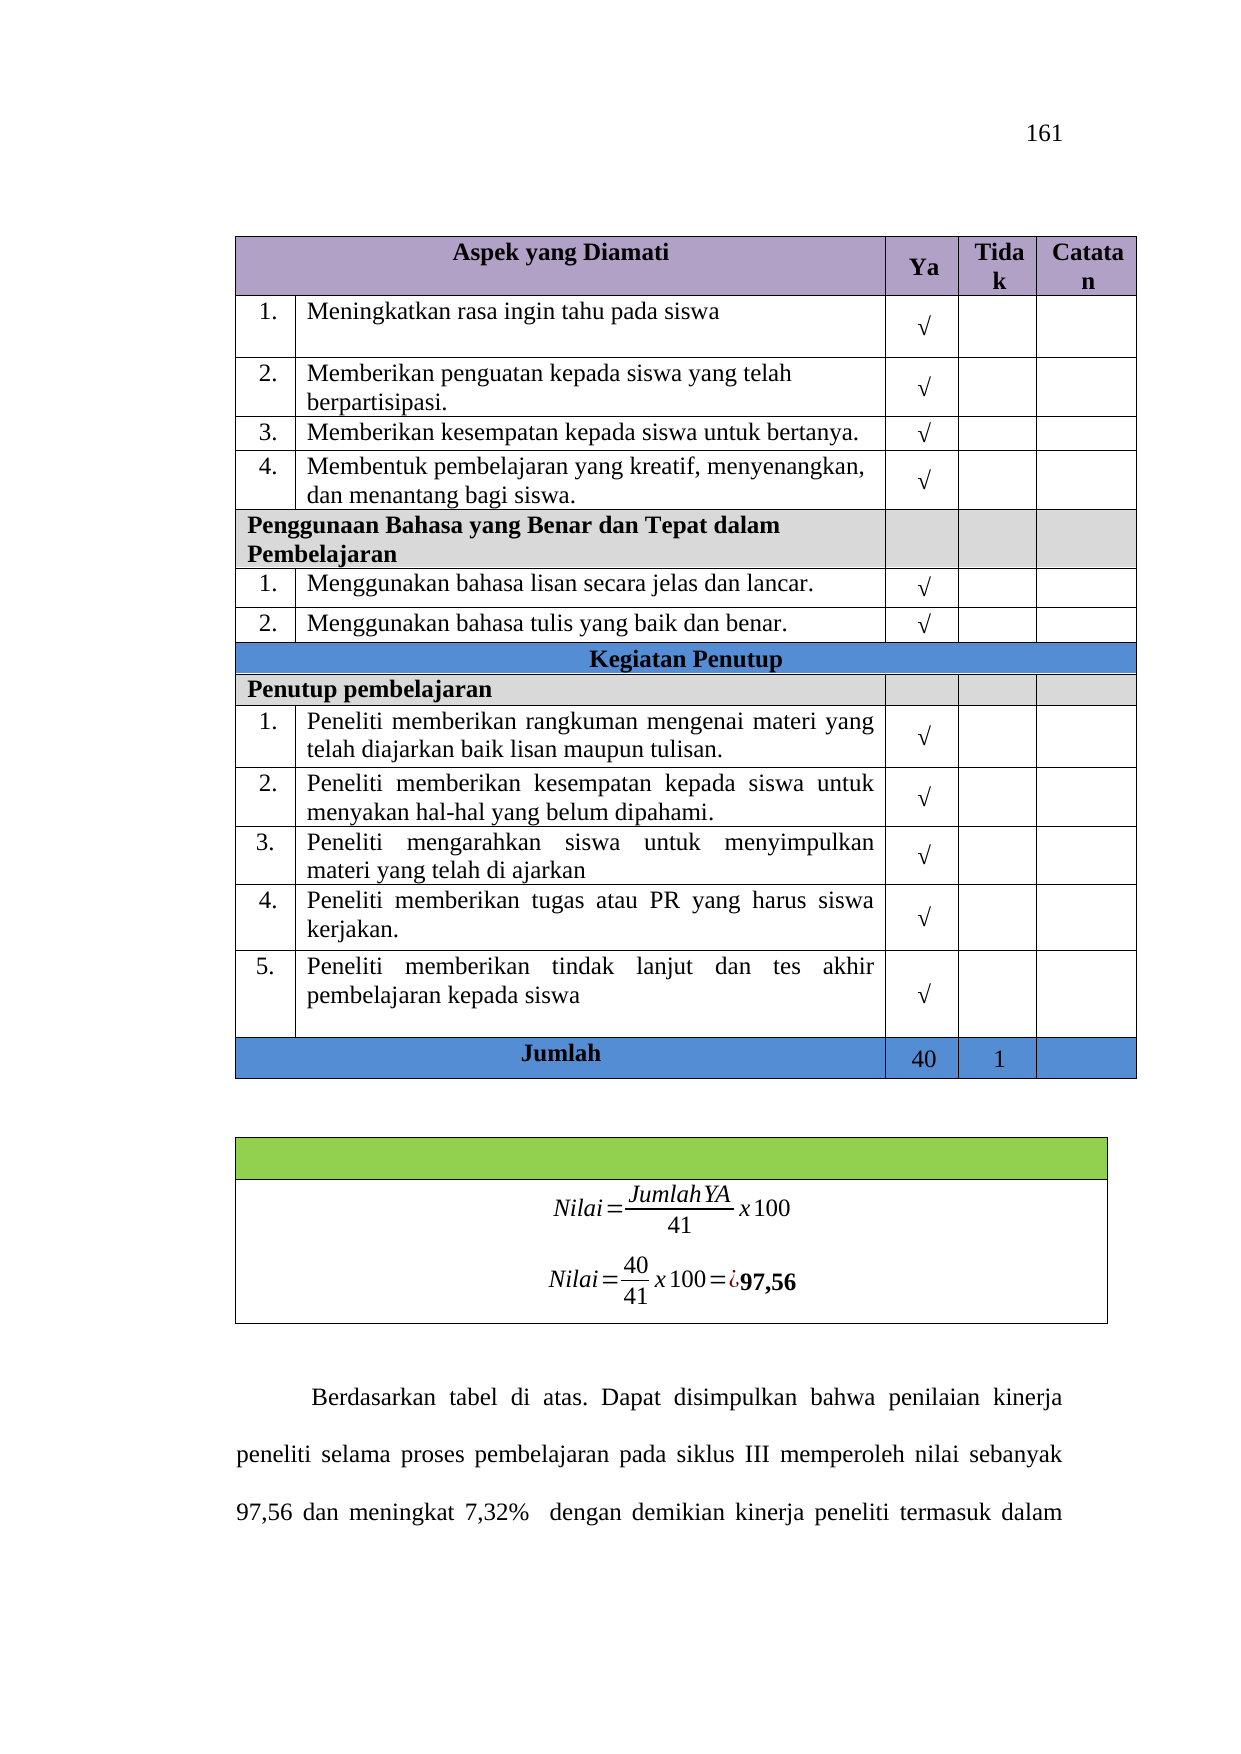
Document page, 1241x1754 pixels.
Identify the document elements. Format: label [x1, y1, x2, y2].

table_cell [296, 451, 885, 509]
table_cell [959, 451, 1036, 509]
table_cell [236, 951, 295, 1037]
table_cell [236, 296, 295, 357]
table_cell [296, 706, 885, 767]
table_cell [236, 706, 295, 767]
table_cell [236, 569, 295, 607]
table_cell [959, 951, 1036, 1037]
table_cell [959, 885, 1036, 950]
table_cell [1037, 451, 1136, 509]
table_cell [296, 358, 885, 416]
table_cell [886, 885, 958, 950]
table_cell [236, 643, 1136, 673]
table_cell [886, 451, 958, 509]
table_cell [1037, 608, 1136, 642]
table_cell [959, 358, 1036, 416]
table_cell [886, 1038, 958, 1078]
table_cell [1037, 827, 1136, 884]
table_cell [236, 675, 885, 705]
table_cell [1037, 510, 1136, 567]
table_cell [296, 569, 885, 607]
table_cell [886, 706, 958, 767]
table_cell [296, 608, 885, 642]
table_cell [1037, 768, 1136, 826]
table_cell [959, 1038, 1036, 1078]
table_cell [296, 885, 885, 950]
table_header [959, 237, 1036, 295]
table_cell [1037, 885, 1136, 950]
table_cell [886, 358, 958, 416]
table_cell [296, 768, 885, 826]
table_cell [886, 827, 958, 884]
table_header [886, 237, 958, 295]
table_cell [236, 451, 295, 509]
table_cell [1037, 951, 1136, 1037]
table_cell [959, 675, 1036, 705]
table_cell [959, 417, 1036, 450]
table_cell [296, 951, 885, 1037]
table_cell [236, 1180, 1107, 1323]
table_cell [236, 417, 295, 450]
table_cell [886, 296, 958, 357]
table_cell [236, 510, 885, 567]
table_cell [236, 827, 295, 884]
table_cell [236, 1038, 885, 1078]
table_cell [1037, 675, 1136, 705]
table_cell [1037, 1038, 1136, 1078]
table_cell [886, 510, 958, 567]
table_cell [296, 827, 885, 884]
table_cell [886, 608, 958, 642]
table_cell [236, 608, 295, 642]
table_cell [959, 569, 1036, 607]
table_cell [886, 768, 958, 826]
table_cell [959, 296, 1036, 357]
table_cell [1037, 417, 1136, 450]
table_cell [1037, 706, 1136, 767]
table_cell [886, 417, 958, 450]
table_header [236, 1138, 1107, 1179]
text [236, 1382, 1063, 1525]
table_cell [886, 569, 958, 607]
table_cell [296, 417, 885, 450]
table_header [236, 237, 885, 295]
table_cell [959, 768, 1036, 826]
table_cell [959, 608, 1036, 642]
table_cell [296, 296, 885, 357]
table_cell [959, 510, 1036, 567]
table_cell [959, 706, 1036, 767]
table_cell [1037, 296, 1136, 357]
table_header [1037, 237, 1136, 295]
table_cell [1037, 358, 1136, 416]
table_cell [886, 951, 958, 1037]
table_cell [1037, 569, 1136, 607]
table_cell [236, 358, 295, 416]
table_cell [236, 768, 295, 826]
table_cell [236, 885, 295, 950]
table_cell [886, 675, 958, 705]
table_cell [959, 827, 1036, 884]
